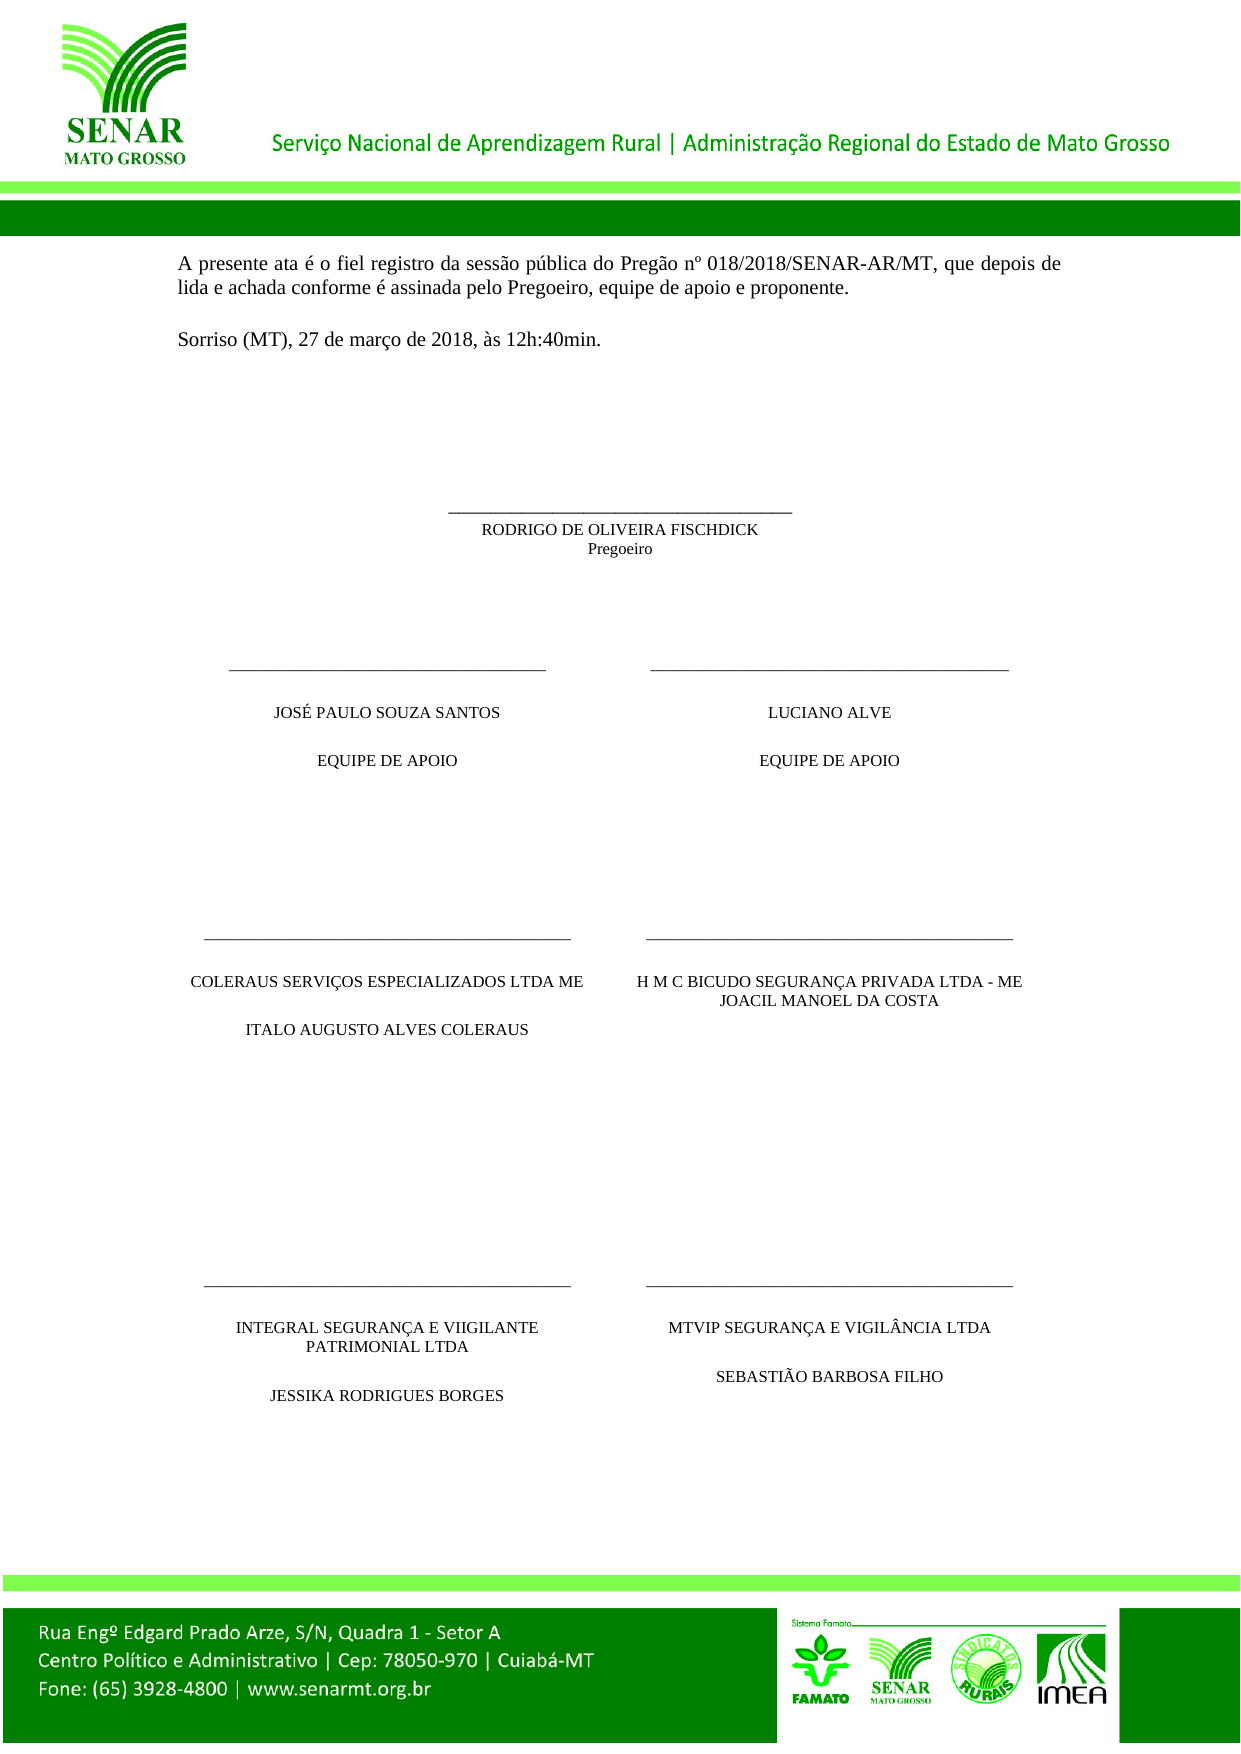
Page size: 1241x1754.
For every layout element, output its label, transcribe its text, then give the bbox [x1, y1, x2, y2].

table_header ____________________________________________ INTEGRAL SEGURANÇA E VIIGILANTE PATRIMONIAL LTDA JESSIKA RODRIGUES BORGES [166, 1221, 608, 1434]
text Pregoeiro [177, 539, 1063, 558]
table_header ____________________________________________ H M C BICUDO SEGURANÇA PRIVADA LTDA - ME JOACIL MANOEL DA COSTA [608, 923, 1051, 1068]
table_header ____________________________________________ MTVIP SEGURANÇA E VIGILÂNCIA LTDA SEBASTIÃO BARBOSA FILHO [608, 1221, 1051, 1434]
text Sorriso (MT), 27 de março de 2018, às 12h:40min. [177, 327, 1063, 351]
table_header ____________________________________________ COLERAUS SERVIÇOS ESPECIALIZADOS LTDA ME ITALO AUGUSTO ALVES COLERAUS [166, 923, 608, 1068]
table_header ______________________________________ JOSÉ PAULO SOUZA SANTOS EQUIPE DE APOIO [166, 654, 608, 799]
table_header ___________________________________________ LUCIANO ALVE EQUIPE DE APOIO [608, 654, 1051, 799]
picture [0, 23, 1241, 236]
text A presente ata é o fiel registro da sessão pública do Pregão nº 018/2018/SENAR-AR/MT, que depois de lida e achada conforme é assinada pelo Pregoeiro, equipe de apoio e proponente. [177, 251, 1063, 299]
text RODRIGO DE OLIVEIRA FISCHDICK [177, 520, 1063, 539]
text _________________________________ [177, 492, 1063, 516]
picture [3, 1575, 1241, 1743]
